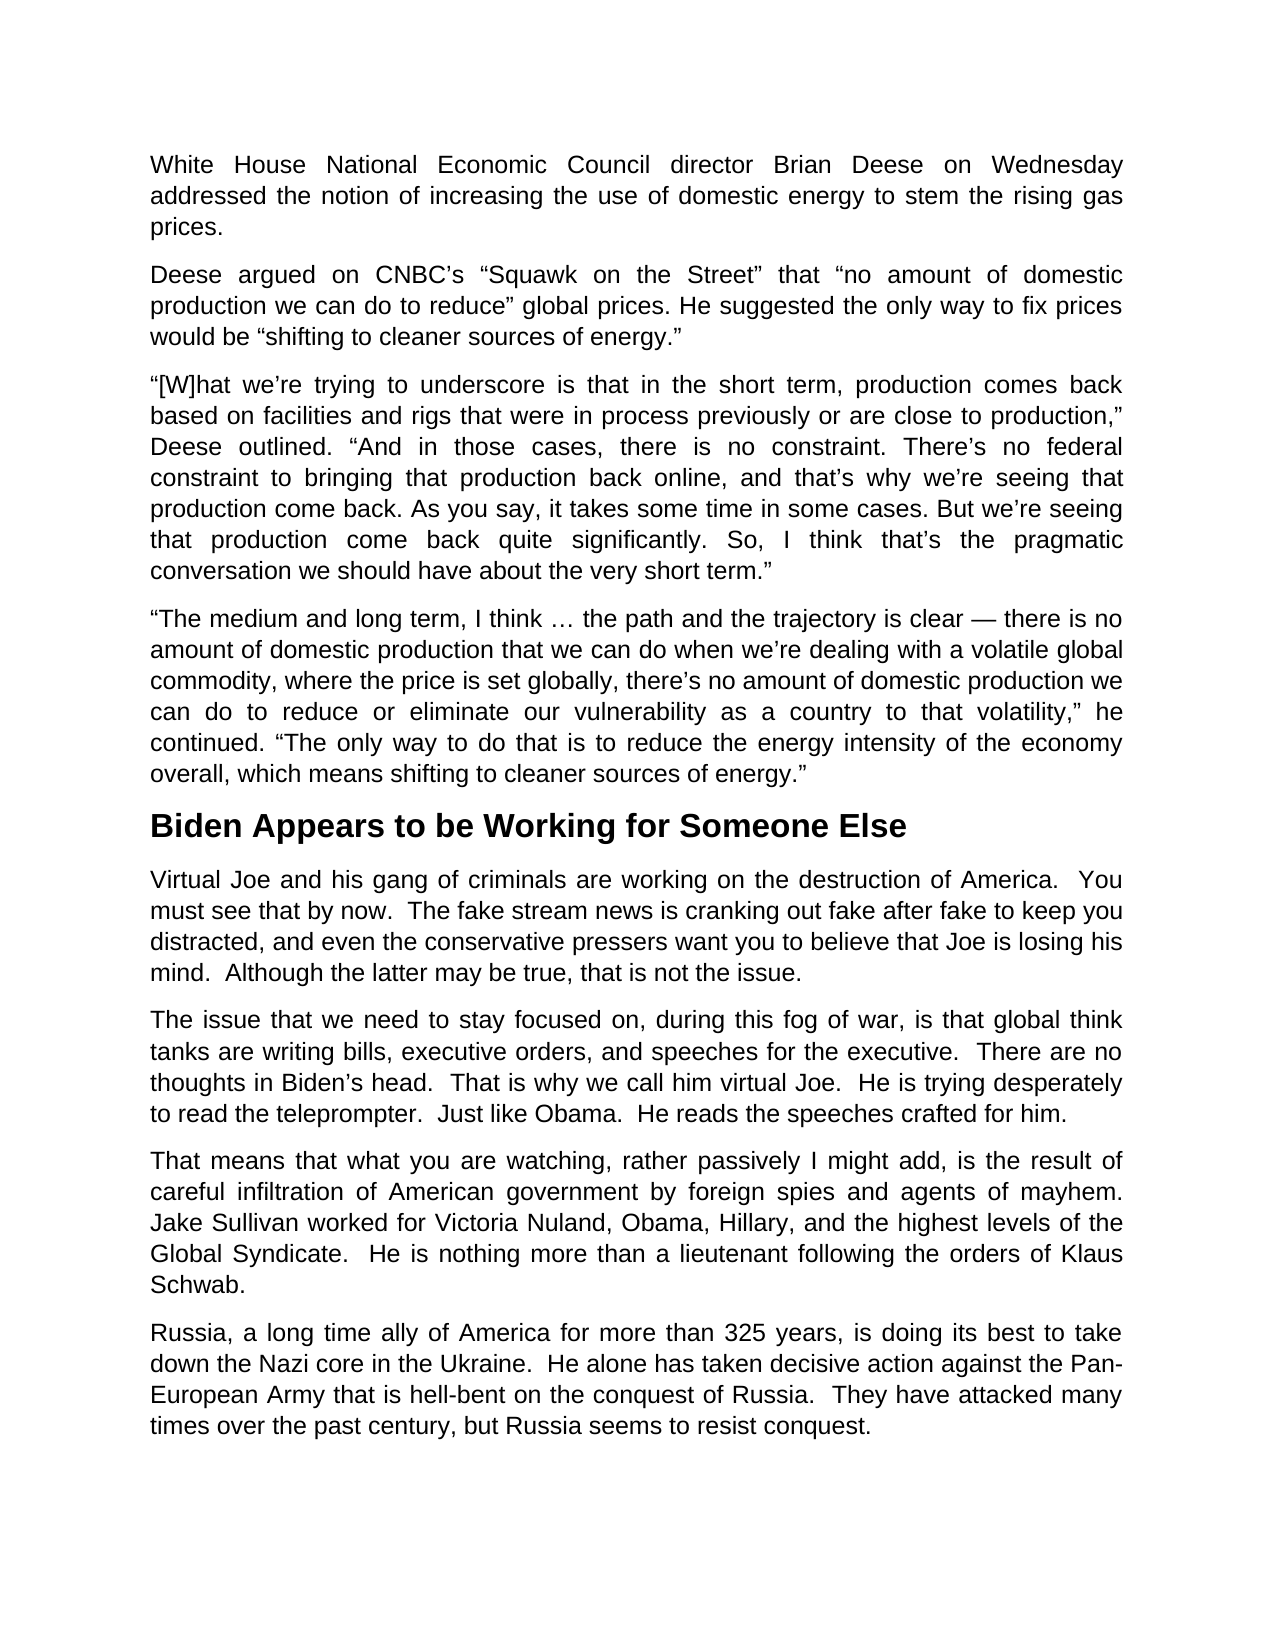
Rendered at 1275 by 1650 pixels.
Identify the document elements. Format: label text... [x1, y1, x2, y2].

text Deese argued on CNBC’s “Squawk on the Street” that “no amount of domestic production we can do to reduce” global prices. He suggested the only way to fix prices would be “shifting to cleaner sources of energy.” [150, 260, 1125, 351]
text “[W]hat we’re trying to underscore is that in the short term, production comes back based on facilities and rigs that were in process previously or are close to production,” Deese outlined. “And in those cases, there is no constraint. There’s no federal constraint to bringing that production back online, and that’s why we’re seeing that production come back. As you say, it takes some time in some cases. But we’re seeing that production come back quite significantly. So, I think that’s the pragmatic conversation we should have about the very short term.” [150, 369, 1125, 584]
text “The medium and long term, I think … the path and the trajectory is clear — there is no amount of domestic production that we can do when we’re dealing with a volatile global commodity, where the price is set globally, there’s no amount of domestic production we can do to reduce or eliminate our vulnerability as a country to that volatility,” he continued. “The only way to do that is to reduce the energy intensity of the economy overall, which means shifting to cleaner sources of energy.” [150, 603, 1125, 787]
text Russia, a long time ally of America for more than 325 years, is doing its best to take down the Nazi core in the Ukraine. He alone has taken decisive action against the Pan-European Army that is hell-bent on the conquest of Russia. They have attacked many times over the past century, but Russia seems to resist conquest. [150, 1318, 1125, 1440]
text That means that what you are watching, rather passively I might add, is the result of careful infiltration of American government by foreign spies and agents of mayhem. Jake Sullivan worked for Victoria Nuland, Obama, Hillary, and the highest levels of the Global Syndicate. He is nothing more than a lieutenant following the orders of Klaus Schwab. [150, 1146, 1125, 1299]
text Virtual Joe and his gang of criminals are working on the destruction of America. You must see that by now. The fake stream news is cranking out fake after fake to keep you distracted, and even the conservative pressers want you to believe that Joe is losing his mind. Although the latter may be true, that is not the issue. [150, 864, 1125, 986]
text White House National Economic Council director Brian Deese on Wednesday addressed the notion of increasing the use of domestic energy to stem the rising gas prices. [150, 150, 1125, 241]
text The issue that we need to stay focused on, during this fog of war, is that global think tanks are writing bills, executive orders, and speeches for the executive. There are no thoughts in Biden’s head. That is why we call him virtual Joe. He is trying desperately to read the teleprompter. Just like Obama. He reads the speeches crafted for him. [150, 1005, 1125, 1127]
text Biden Appears to be Working for Someone Else [150, 806, 1125, 845]
